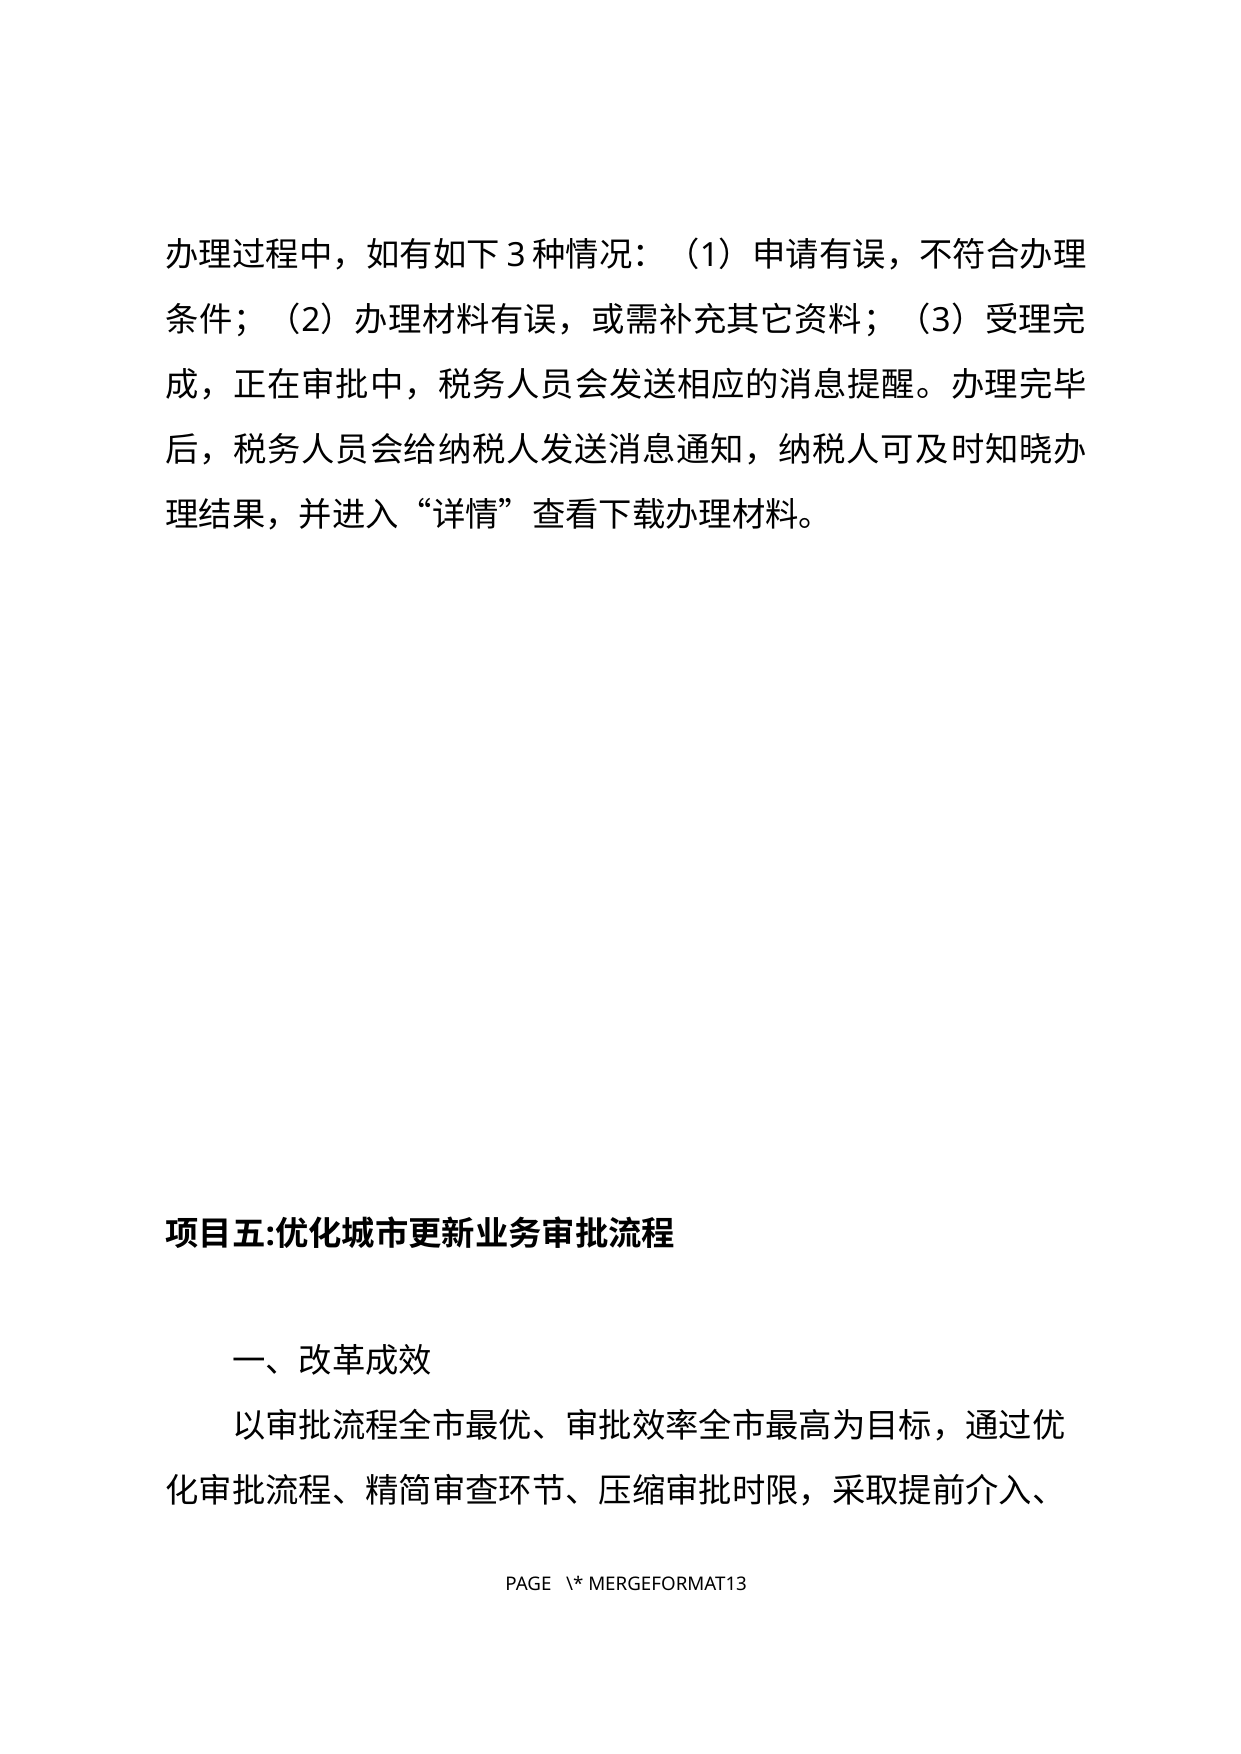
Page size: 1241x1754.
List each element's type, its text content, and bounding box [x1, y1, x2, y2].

subtitle 项目五:优化城市更新业务审批流程 [165, 1198, 1087, 1263]
text 一、改革成效 [232, 1326, 1087, 1391]
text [165, 1391, 1087, 1521]
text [165, 219, 1087, 544]
